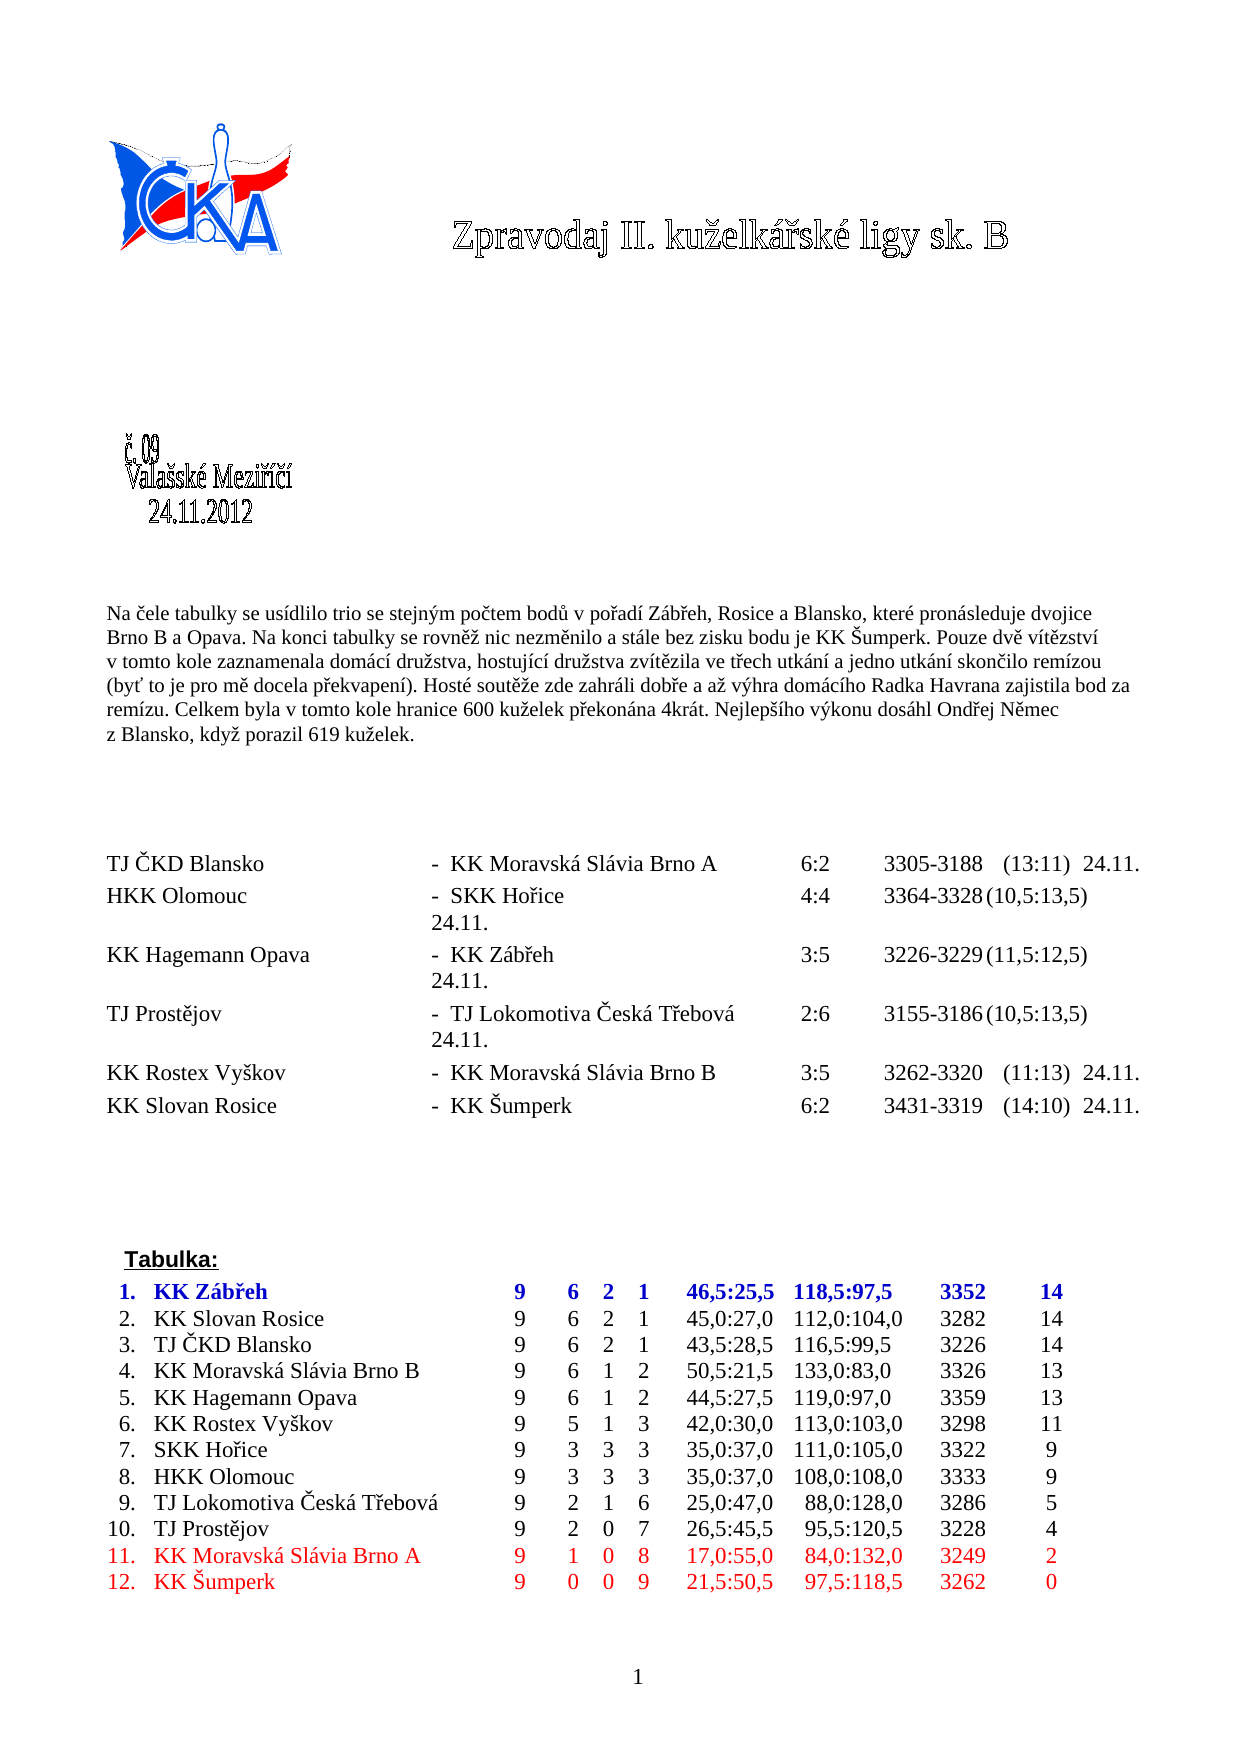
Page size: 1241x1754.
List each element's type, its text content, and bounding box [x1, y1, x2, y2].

text 11. KK Moravská Slávia Brno A 9 1 0 8 17,0:55,0 84,0:132,0 3249 2 [106, 1542, 1134, 1568]
text HKK Olomouc - SKK Hořice 4:4 3364-3328 (10,5:13,5) 24.11. [106, 882, 1134, 935]
subtitle Tabulka: [124, 1246, 1140, 1272]
text TJ Prostějov - TJ Lokomotiva Česká Třebová 2:6 3155-3186 (10,5:13,5) 24.11. [106, 1000, 1134, 1053]
text 2. KK Slovan Rosice 9 6 2 1 45,0:27,0 112,0:104,0 3282 14 [106, 1305, 1134, 1331]
text 6. KK Rostex Vyškov 9 5 1 3 42,0:30,0 113,0:103,0 3298 11 [106, 1410, 1134, 1436]
text 1. KK Zábřeh 9 6 2 1 46,5:25,5 118,5:97,5 3352 14 [106, 1278, 1134, 1305]
text 4. KK Moravská Slávia Brno B 9 6 1 2 50,5:21,5 133,0:83,0 3326 13 [106, 1357, 1134, 1384]
text 10. TJ Prostějov 9 2 0 7 26,5:45,5 95,5:120,5 3228 4 [106, 1516, 1134, 1542]
text TJ ČKD Blansko - KK Moravská Slávia Brno A 6:2 3305-3188 (13:11) 24.11. [106, 849, 1134, 876]
text 8. HKK Olomouc 9 3 3 3 35,0:37,0 108,0:108,0 3333 9 [106, 1463, 1134, 1489]
text 12. KK Šumperk 9 0 0 9 21,5:50,5 97,5:118,5 3262 0 [106, 1568, 1134, 1594]
text 5. KK Hagemann Opava 9 6 1 2 44,5:27,5 119,0:97,0 3359 13 [106, 1384, 1134, 1410]
text KK Hagemann Opava - KK Zábřeh 3:5 3226-3229 (11,5:12,5) 24.11. [106, 941, 1134, 994]
text KK Rostex Vyškov - KK Moravská Slávia Brno B 3:5 3262-3320 (11:13) 24.11. [106, 1059, 1134, 1085]
text Na čele tabulky se usídlilo trio se stejným počtem bodů v pořadí Zábřeh, Rosice a Blansko, které pronásleduje dvojice Brno B a Opava. Na konci tabulky se rovněž nic nezměnilo a stále bez zisku bodu je KK Šumperk. Pouze dvě vítězství v tomto kole zaznamenala domácí družstva, hostující družstva zvítězila ve třech utkání a jedno utkání skončilo remízou (byť to je pro mě docela překvapení). Hosté soutěže zde zahráli dobře a až výhra domácího Radka Havrana zajistila bod za remízu. Celkem byla v tomto kole hranice 600 kuželek překonána 4krát. Nejlepšího výkonu dosáhl Ondřej Němec z Blansko, když porazil 619 kuželek. [106, 601, 1134, 746]
text 7. SKK Hořice 9 3 3 3 35,0:37,0 111,0:105,0 3322 9 [106, 1436, 1134, 1463]
text KK Slovan Rosice - KK Šumperk 6:2 3431-3319 (14:10) 24.11. [106, 1092, 1134, 1118]
text 9. TJ Lokomotiva Česká Třebová 9 2 1 6 25,0:47,0 88,0:128,0 3286 5 [106, 1489, 1134, 1516]
text 3. TJ ČKD Blansko 9 6 2 1 43,5:28,5 116,5:99,5 3226 14 [106, 1331, 1134, 1357]
